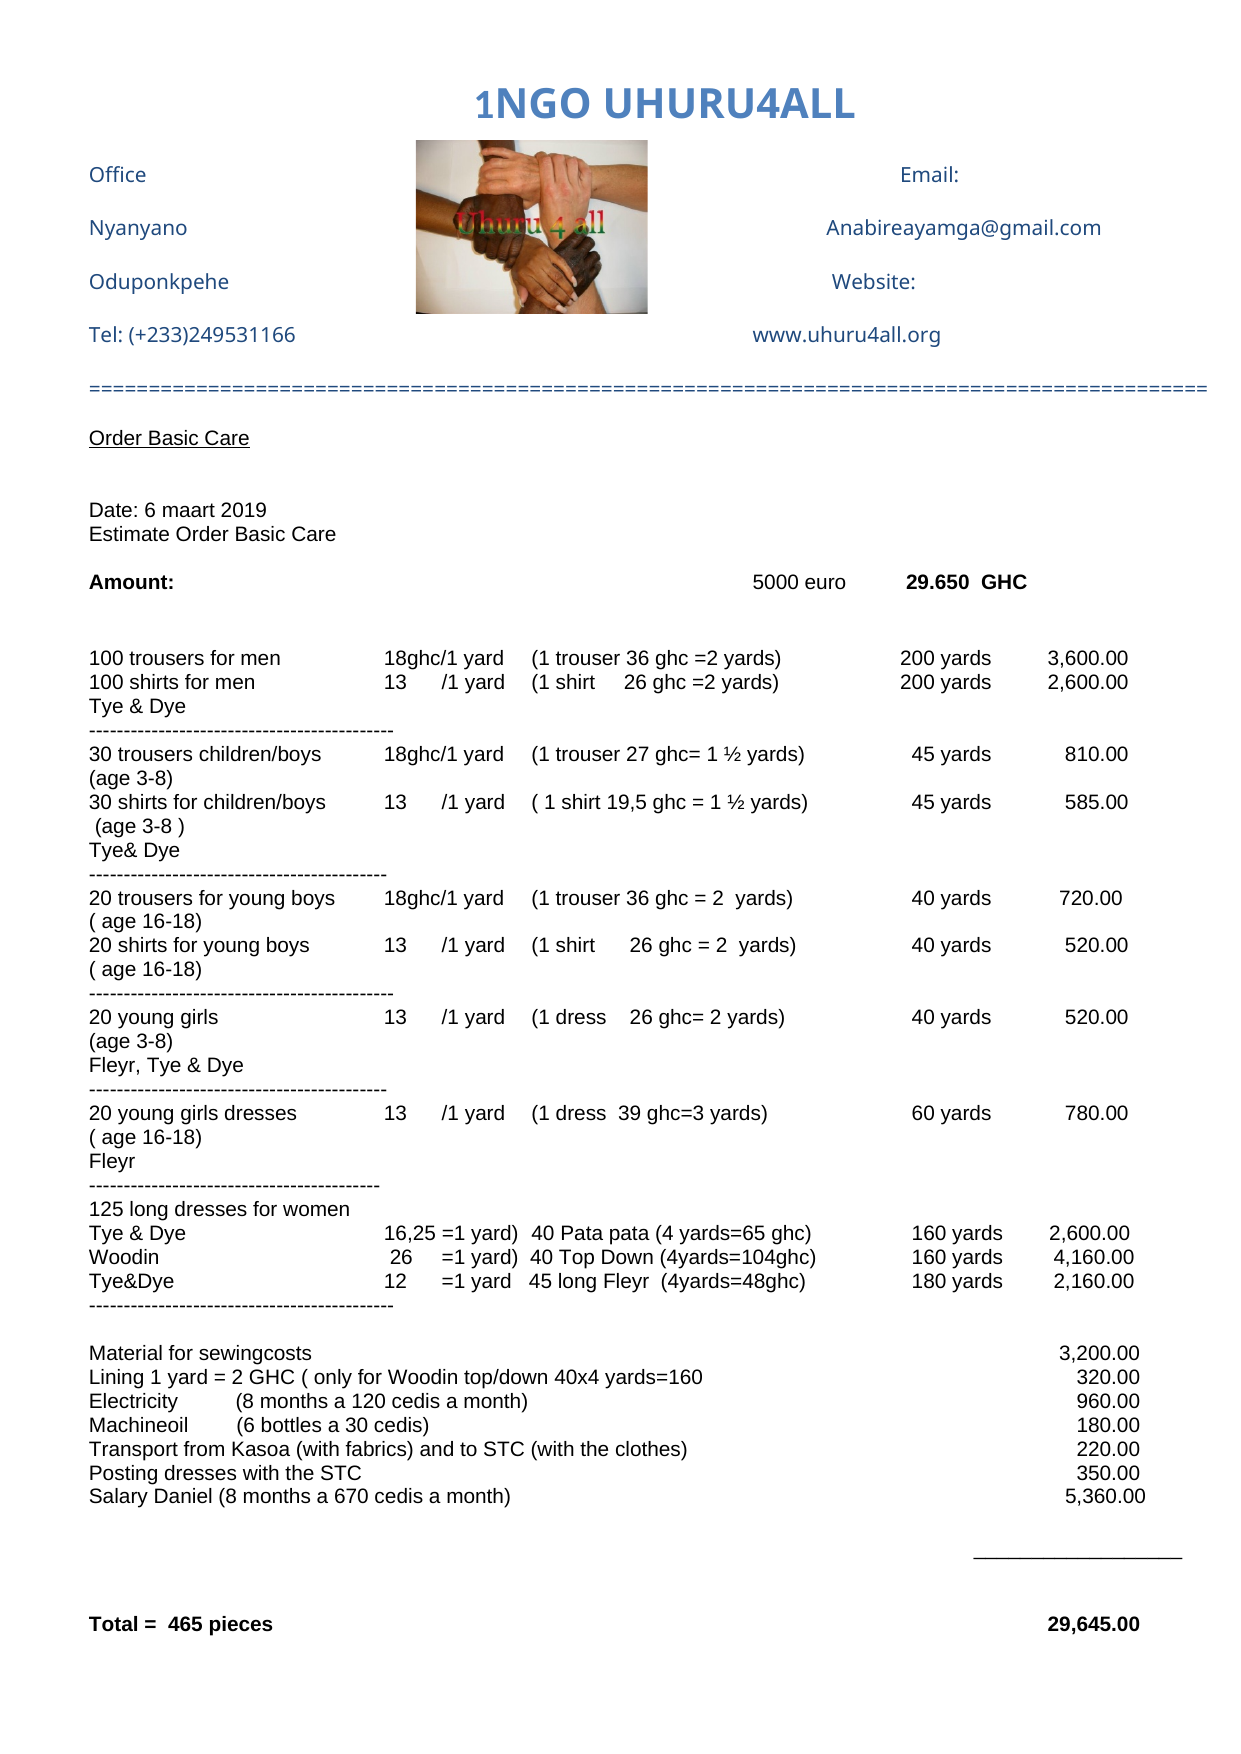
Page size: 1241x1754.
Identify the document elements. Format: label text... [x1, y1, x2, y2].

text Lining 1 yard = 2 GHC ( only for Woodin top/down 40x4 yards=160 320.00 [89, 1364, 1240, 1388]
text Tye& Dye [89, 837, 1240, 861]
text Tye & Dye [89, 694, 1240, 718]
text Nyanyano Anabireayamga@gmail.com [89, 213, 1240, 242]
text Tel: (+233)249531166 www.uhuru4all.org [89, 320, 1240, 349]
picture [415, 242, 648, 267]
text -------------------------------------------- [89, 1293, 1240, 1317]
text 30 trousers children/boys 18ghc/1 yard (1 trouser 27 ghc= 1 ½ yards) 45 yards 810.00 [89, 742, 1240, 766]
text ============================================================================================== [89, 374, 1240, 402]
text Tye&Dye 12 =1 yard 45 long Fleyr (4yards=48ghc) 180 yards 2,160.00 [89, 1269, 1240, 1293]
text Salary Daniel (8 months a 670 cedis a month) 5,360.00 [89, 1484, 1240, 1508]
picture [415, 140, 648, 160]
text Date: 6 maart 2019 [89, 498, 1240, 522]
text 100 trousers for men 18ghc/1 yard (1 trouser 36 ghc =2 yards) 200 yards 3,600.00 [89, 646, 1240, 670]
text Material for sewingcosts 3,200.00 [89, 1341, 1240, 1364]
text Oduponkpehe Website: [89, 267, 1240, 295]
text 100 shirts for men 13 /1 yard (1 shirt 26 ghc =2 yards) 200 yards 2,600.00 [89, 670, 1240, 694]
text 20 young girls 13 /1 yard (1 dress 26 ghc= 2 yards) 40 yards 520.00 [89, 1005, 1240, 1029]
text Machineoil (6 bottles a 30 cedis) 180.00 [89, 1412, 1240, 1436]
text (age 3-8) [89, 766, 1240, 789]
text Transport from Kasoa (with fabrics) and to STC (with the clothes) 220.00 [89, 1436, 1240, 1460]
picture [415, 295, 648, 314]
text Electricity (8 months a 120 cedis a month) 960.00 [89, 1388, 1240, 1412]
text Total = 465 pieces 29,645.00 [89, 1612, 1240, 1708]
text Fleyr, Tye & Dye [89, 1053, 1240, 1077]
text Woodin 26 =1 yard) 40 Top Down (4yards=104ghc) 160 yards 4,160.00 [89, 1245, 1240, 1269]
text ------------------------------------------- [89, 861, 1240, 885]
text Tye & Dye 16,25 =1 yard) 40 Pata pata (4 yards=65 ghc) 160 yards 2,600.00 [89, 1221, 1240, 1245]
text 125 long dresses for women [89, 1197, 1240, 1221]
text Order Basic Care [89, 426, 1240, 450]
text Fleyr [89, 1149, 1240, 1173]
text NGO UHURU4ALL [89, 74, 1240, 131]
text Posting dresses with the STC 350.00 [89, 1460, 1240, 1484]
text 20 trousers for young boys 18ghc/1 yard (1 trouser 36 ghc = 2 yards) 40 yards 720.00 [89, 885, 1240, 909]
text ( age 16-18) [89, 1125, 1240, 1149]
text __________________ [900, 1536, 1240, 1560]
text ------------------------------------------ [89, 1173, 1240, 1197]
text Estimate Order Basic Care [89, 522, 1240, 546]
text Office Email: [89, 160, 1240, 188]
text 20 young girls dresses 13 /1 yard (1 dress 39 ghc=3 yards) 60 yards 780.00 [89, 1101, 1240, 1125]
text Amount: 5000 euro 29.650 GHC [89, 570, 1240, 594]
text ( age 16-18) [89, 909, 1240, 933]
text ------------------------------------------- [89, 1077, 1240, 1101]
text -------------------------------------------- [89, 718, 1240, 742]
text (age 3-8 ) [89, 813, 1240, 837]
text -------------------------------------------- [89, 981, 1240, 1005]
picture [415, 188, 648, 213]
text (age 3-8) [89, 1029, 1240, 1053]
text 30 shirts for children/boys 13 /1 yard ( 1 shirt 19,5 ghc = 1 ½ yards) 45 yards 585.00 [89, 789, 1240, 813]
text ( age 16-18) [89, 957, 1240, 981]
text 20 shirts for young boys 13 /1 yard (1 shirt 26 ghc = 2 yards) 40 yards 520.00 [89, 933, 1240, 957]
